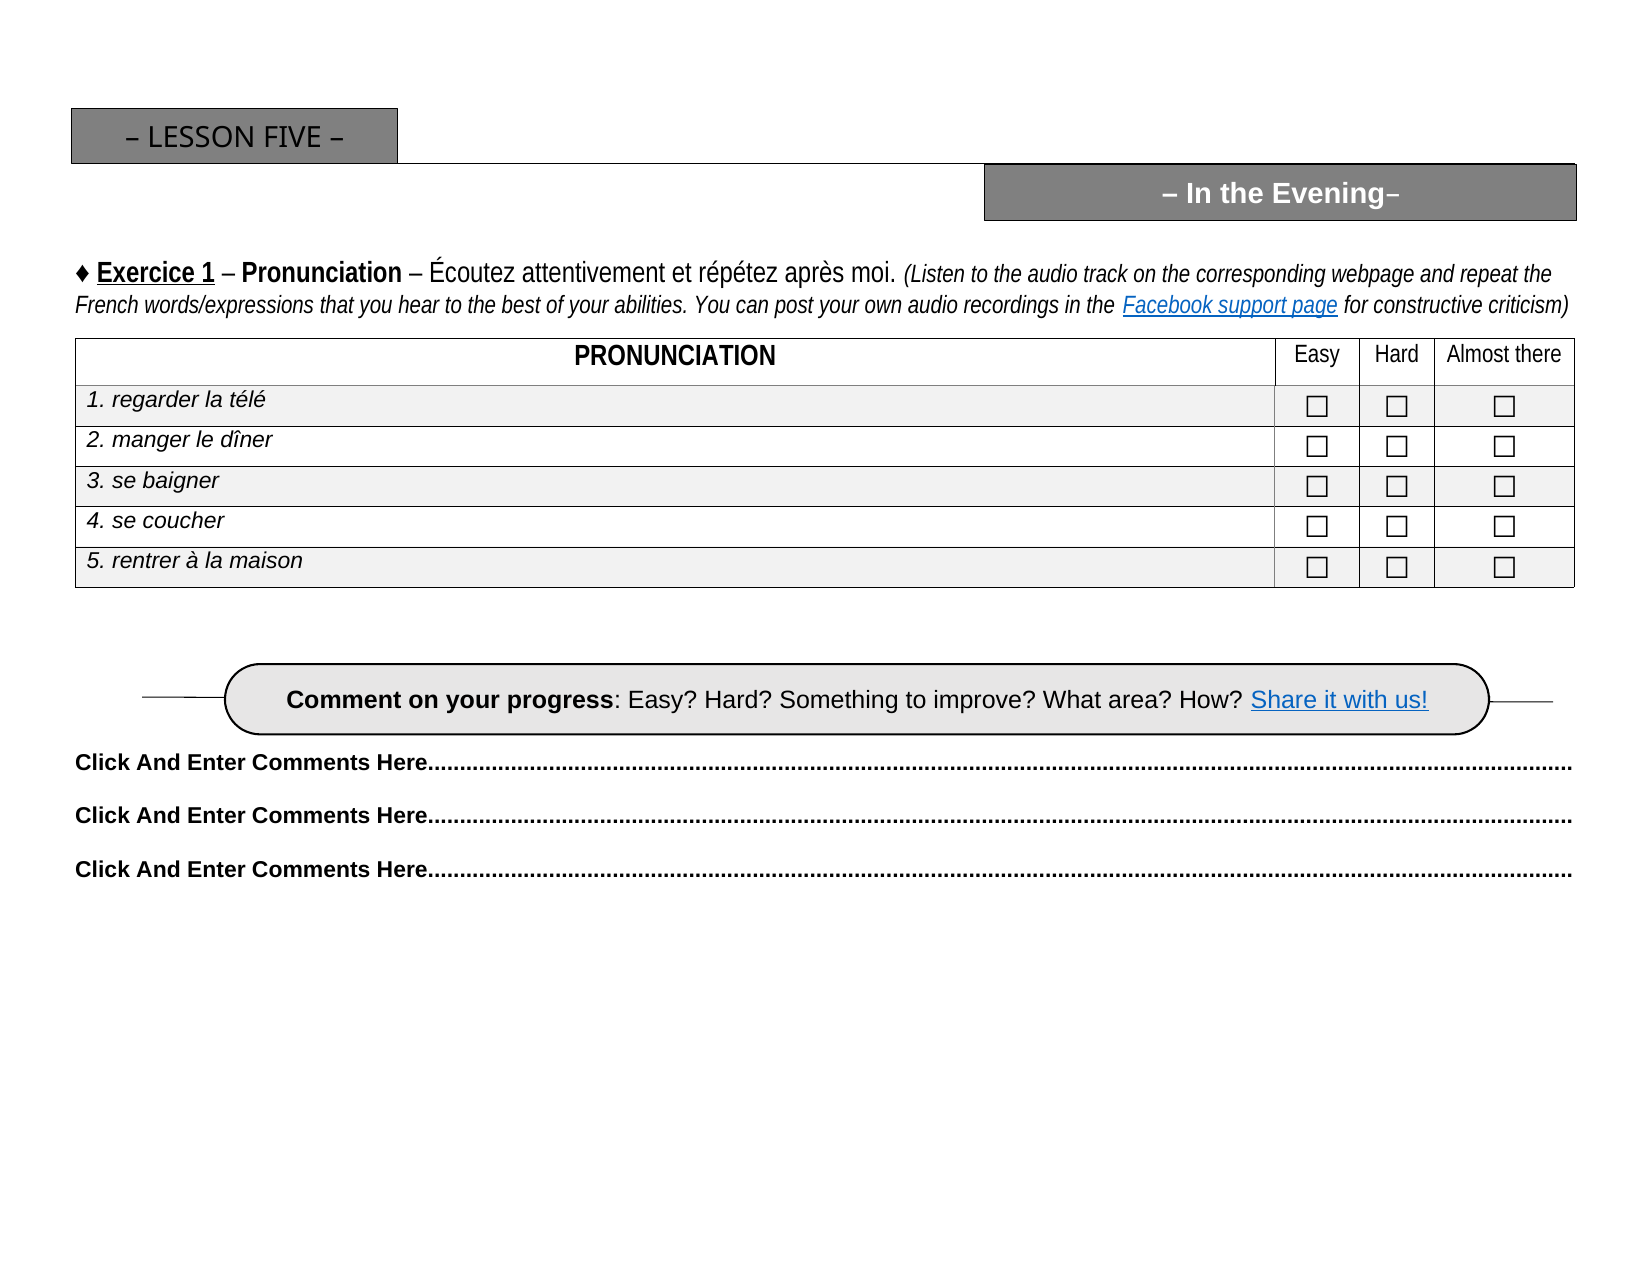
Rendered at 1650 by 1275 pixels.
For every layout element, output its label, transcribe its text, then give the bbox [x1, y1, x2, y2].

text Click And Enter Comments Here.................................................................................................................................................................................... [75, 749, 1575, 775]
table_cell 5. rentrer à la maison [76, 548, 1274, 587]
text Click And Enter Comments Here.................................................................................................................................................................................... [75, 802, 1575, 829]
text Click And Enter Comments Here.................................................................................................................................................................................... [75, 856, 1575, 882]
table_cell 2. manger le dîner [76, 427, 1274, 466]
table_cell 4. se coucher [76, 507, 1274, 546]
table_header Easy [1276, 339, 1359, 385]
table_header Almost there [1435, 339, 1574, 385]
text ♦ Exercice 1 – Pronunciation – Écoutez attentivement et répétez après moi. (Listen to the audio track on the corresponding webpage and repeat the French words/expressions that you hear to the best of your abilities. You can post your own audio recordings in the Facebook support page for constructive criticism) [75, 254, 1575, 319]
table_header Hard [1360, 339, 1434, 385]
table_header pronunCiation [76, 339, 1275, 385]
table_cell 3. se baigner [76, 467, 1274, 506]
table_cell 1. regarder la télé [76, 386, 1274, 426]
